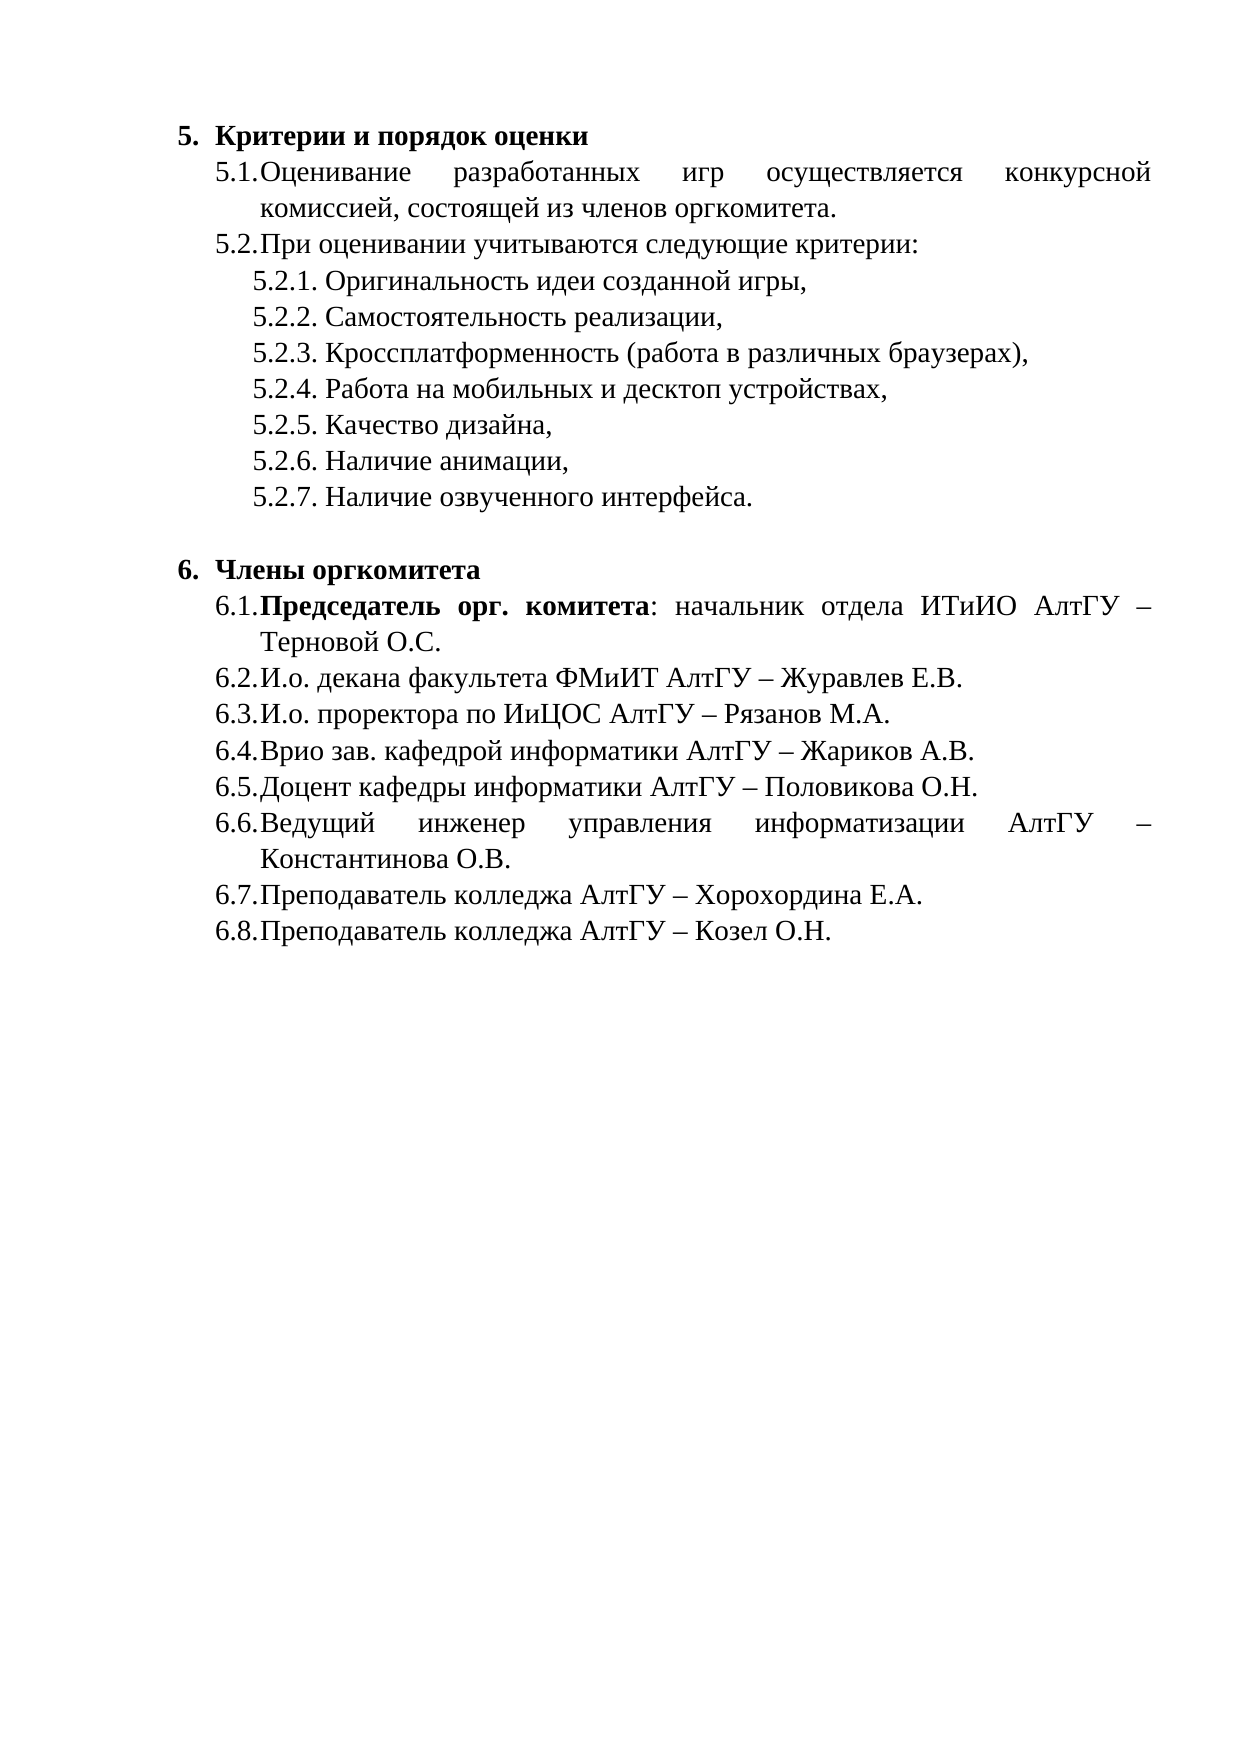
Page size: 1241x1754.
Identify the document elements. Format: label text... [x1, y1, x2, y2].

list И.о. проректора по ИиЦОС АлтГУ – Рязанов М.А. [215, 696, 1152, 730]
list При оценивании учитываются следующие критерии: [215, 227, 1152, 260]
list Наличие озвученного интерфейса. [252, 479, 1152, 513]
list И.о. декана факультета ФМиИТ АлтГУ – Журавлев Е.В. [215, 660, 1152, 694]
list Члены оргкомитета [177, 552, 1152, 585]
list Преподаватель колледжа АлтГУ – Хорохордина Е.А. [215, 877, 1152, 911]
list Преподаватель колледжа АлтГУ – Козел О.Н. [215, 913, 1152, 947]
list Доцент кафедры информатики АлтГУ – Половикова О.Н. [215, 769, 1152, 802]
list Ведущий инженер управления информатизации АлтГУ – Константинова О.В. [215, 805, 1152, 874]
list Наличие анимации, [252, 443, 1152, 477]
list Оригинальность идеи созданной игры, [252, 263, 1152, 296]
list Качество дизайна, [252, 407, 1152, 441]
list Врио зав. кафедрой информатики АлтГУ – Жариков А.В. [215, 733, 1152, 766]
list Работа на мобильных и десктоп устройствах, [252, 371, 1152, 405]
list Председатель орг. комитета: начальник отдела ИТиИО АлтГУ – Терновой О.С. [215, 588, 1152, 658]
list Самостоятельность реализации, [252, 299, 1152, 332]
list Кроссплатформенность (работа в различных браузерах), [252, 335, 1152, 368]
list Оценивание разработанных игр осуществляется конкурсной комиссией, состоящей из членов оргкомитета. [215, 154, 1152, 224]
list Критерии и порядок оценки [177, 118, 1152, 152]
